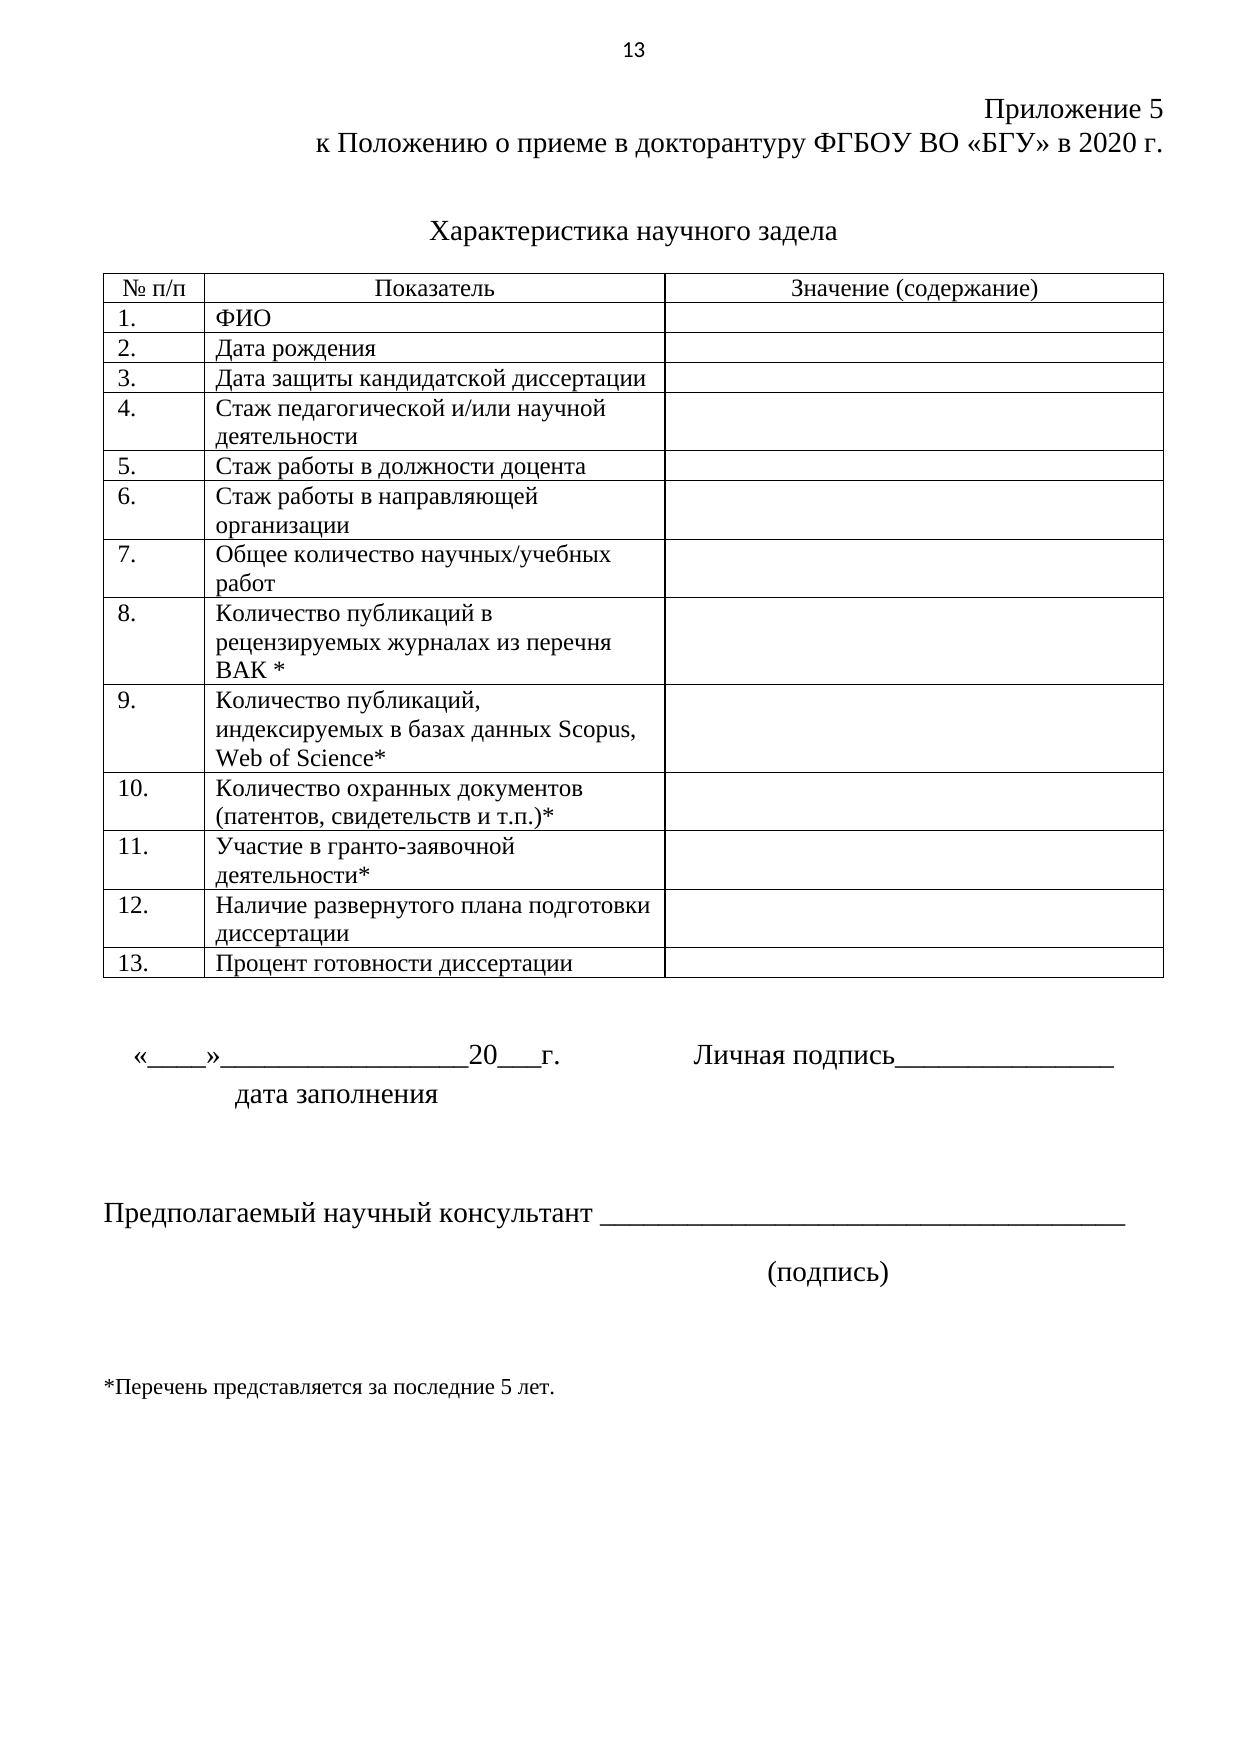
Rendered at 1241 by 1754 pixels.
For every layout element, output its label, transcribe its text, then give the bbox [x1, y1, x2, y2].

text к Положению о приеме в докторантуру ФГБОУ ВО «БГУ» в 2020 г. [103, 125, 1163, 158]
text (подпись) [103, 1254, 1163, 1288]
table_cell [104, 890, 204, 947]
table_cell Дата защиты кандидатской диссертации [205, 363, 664, 392]
table_cell [666, 363, 1163, 392]
table_cell [104, 948, 204, 977]
table_cell Количество публикаций в рецензируемых журналах из перечня ВАК * [205, 598, 664, 684]
table_cell Стаж работы в должности доцента [205, 451, 664, 480]
table_cell Количество охранных документов (патентов, свидетельств и т.п.)* [205, 773, 664, 830]
table_cell [666, 303, 1163, 332]
table_cell [666, 831, 1163, 889]
table_header Значение (содержание) [666, 274, 1163, 302]
table_cell [104, 333, 204, 362]
table_cell Процент готовности диссертации [205, 948, 664, 977]
table_cell Участие в гранто-заявочной деятельности* [205, 831, 664, 889]
table_cell [666, 540, 1163, 597]
table_cell [104, 303, 204, 332]
table_cell [104, 540, 204, 597]
list дата заполнения [103, 1076, 1163, 1109]
table_cell [104, 451, 204, 480]
table_cell [666, 333, 1163, 362]
table_cell ФИО [205, 303, 664, 332]
table_cell Общее количество научных/учебных работ [205, 540, 664, 597]
table_header Показатель [205, 274, 664, 302]
table_cell Наличие развернутого плана подготовки диссертации [205, 890, 664, 947]
text Предполагаемый научный консультант ____________________________________ [103, 1195, 1163, 1228]
table_header № п/п [104, 274, 204, 302]
text *Перечень представляется за последние 5 лет. [103, 1373, 1163, 1399]
table_cell [666, 481, 1163, 538]
table_cell [666, 773, 1163, 830]
table_cell Стаж педагогической и/или научной деятельности [205, 393, 664, 450]
table_cell [666, 598, 1163, 684]
table_cell [666, 685, 1163, 772]
table_cell [666, 948, 1163, 977]
table_cell [666, 451, 1163, 480]
table_cell [666, 890, 1163, 947]
table_cell Количество публикаций, индексируемых в базах данных Scopus, Web of Science* [205, 685, 664, 772]
table_cell [104, 598, 204, 684]
table_cell [104, 831, 204, 889]
text Характеристика научного задела [103, 213, 1163, 247]
table_cell [104, 773, 204, 830]
table_cell Дата рождения [205, 333, 664, 362]
table_cell [666, 393, 1163, 450]
table_cell [104, 685, 204, 772]
table_cell [104, 481, 204, 538]
table_cell [104, 363, 204, 392]
list «____»_________________20___г. Личная подпись_______________ [103, 1037, 1163, 1071]
table_cell [104, 393, 204, 450]
subtitle Приложение 5 [103, 91, 1163, 125]
table_cell Стаж работы в направляющей организации [205, 481, 664, 538]
